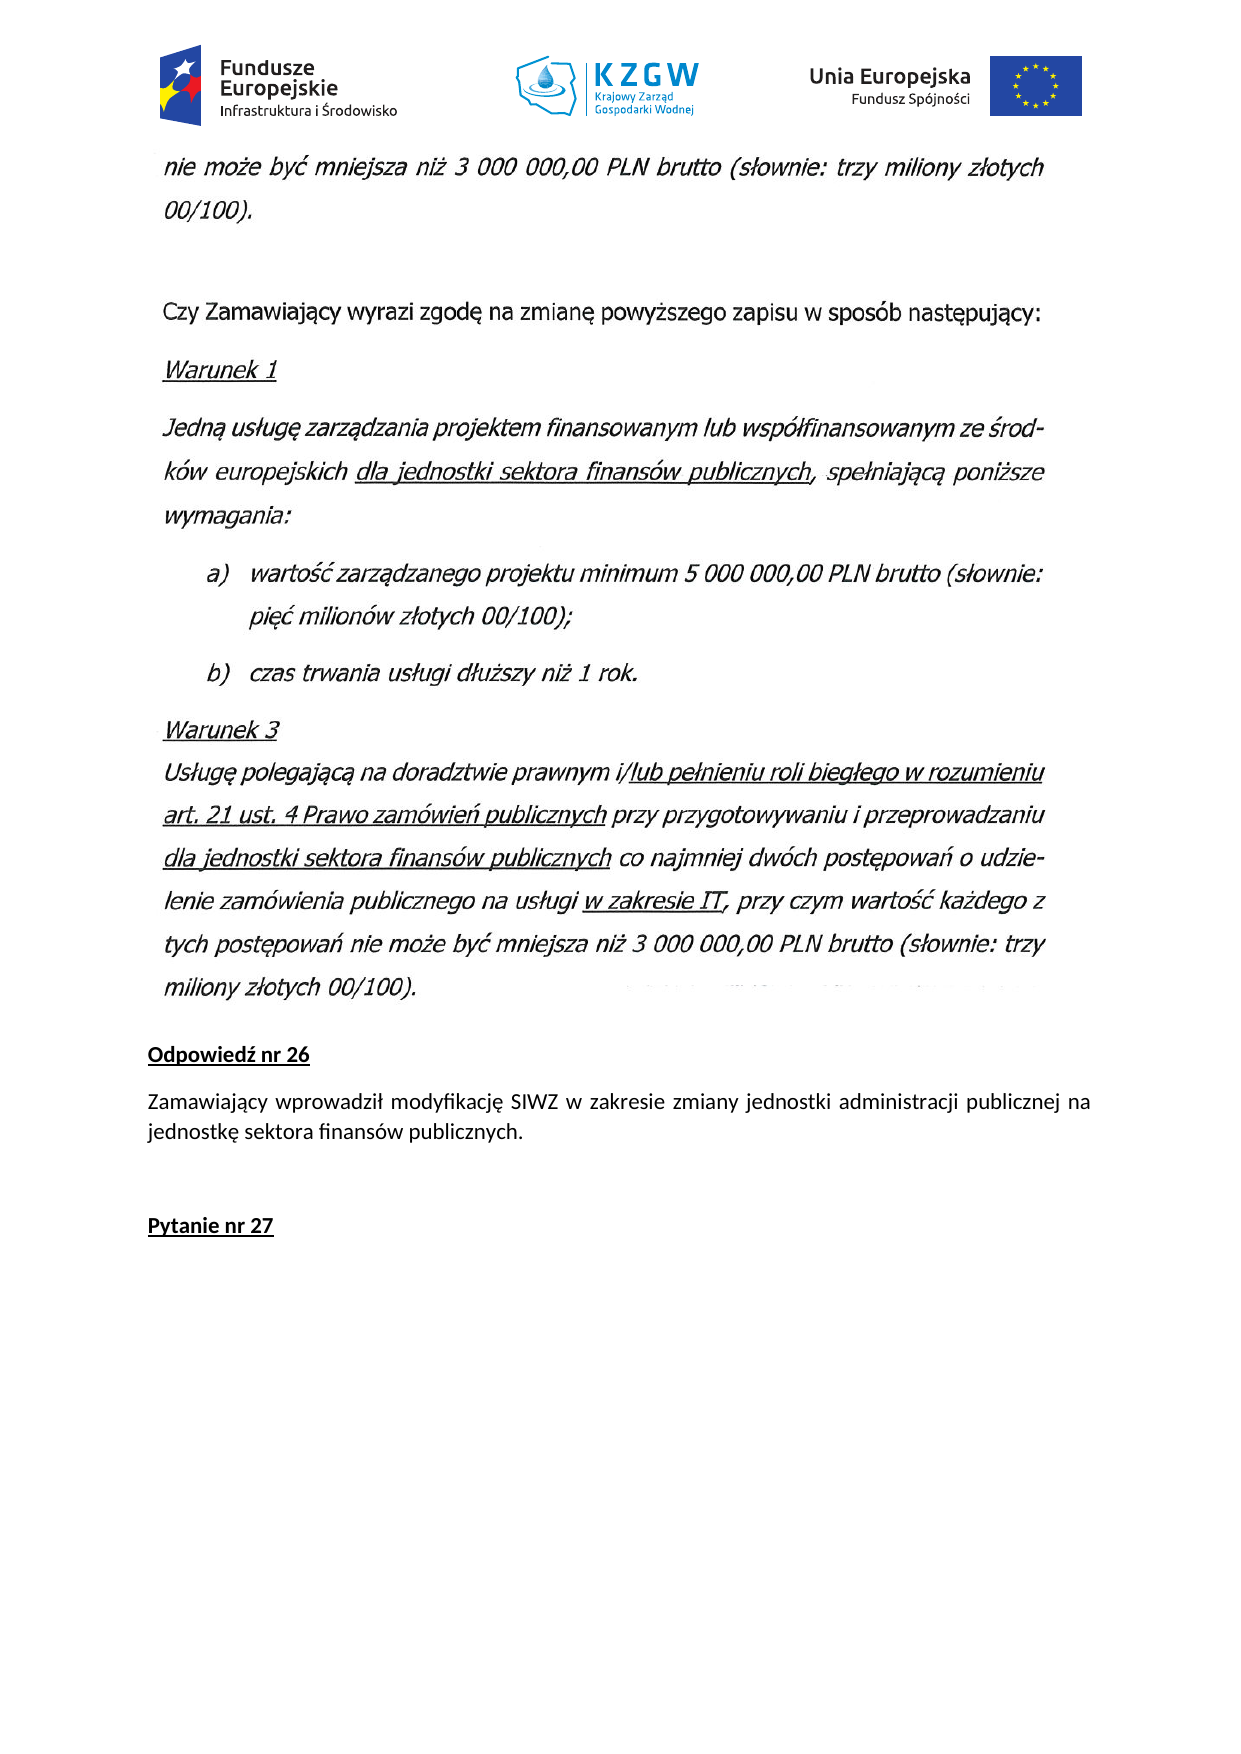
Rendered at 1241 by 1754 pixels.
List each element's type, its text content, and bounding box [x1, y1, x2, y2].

text Zamawiający wprowadził modyfikację SIWZ w zakresie zmiany jednostki administracji publicznej na jednostkę sektora finansów publicznych. [148, 1087, 1093, 1146]
text Pytanie nr 27 [148, 1211, 1093, 1239]
text Odpowiedź nr 26 [148, 1040, 1093, 1068]
